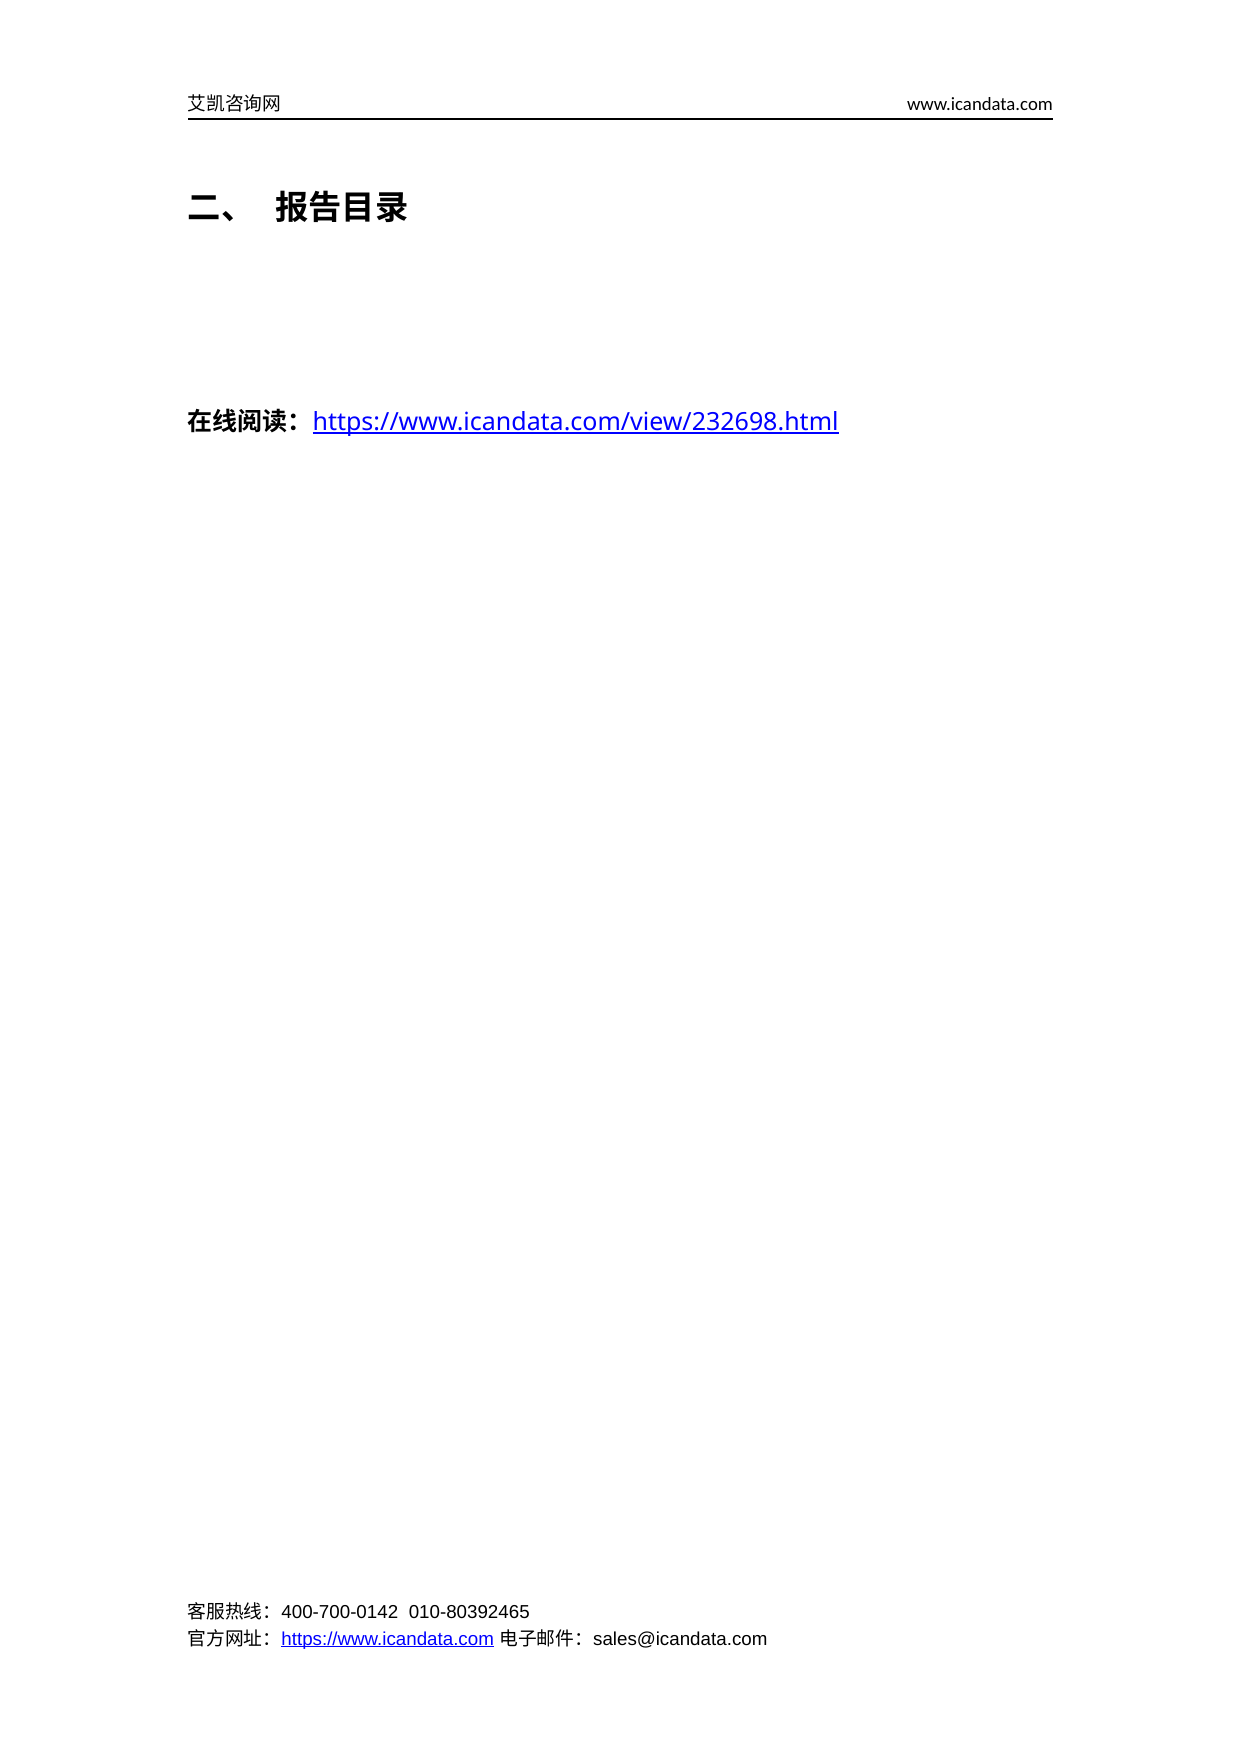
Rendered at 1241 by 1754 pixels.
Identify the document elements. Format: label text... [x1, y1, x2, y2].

subtitle 报告目录 [187, 172, 1053, 237]
text 在线阅读：https://www.icandata.com/view/232698.html [187, 387, 1053, 452]
